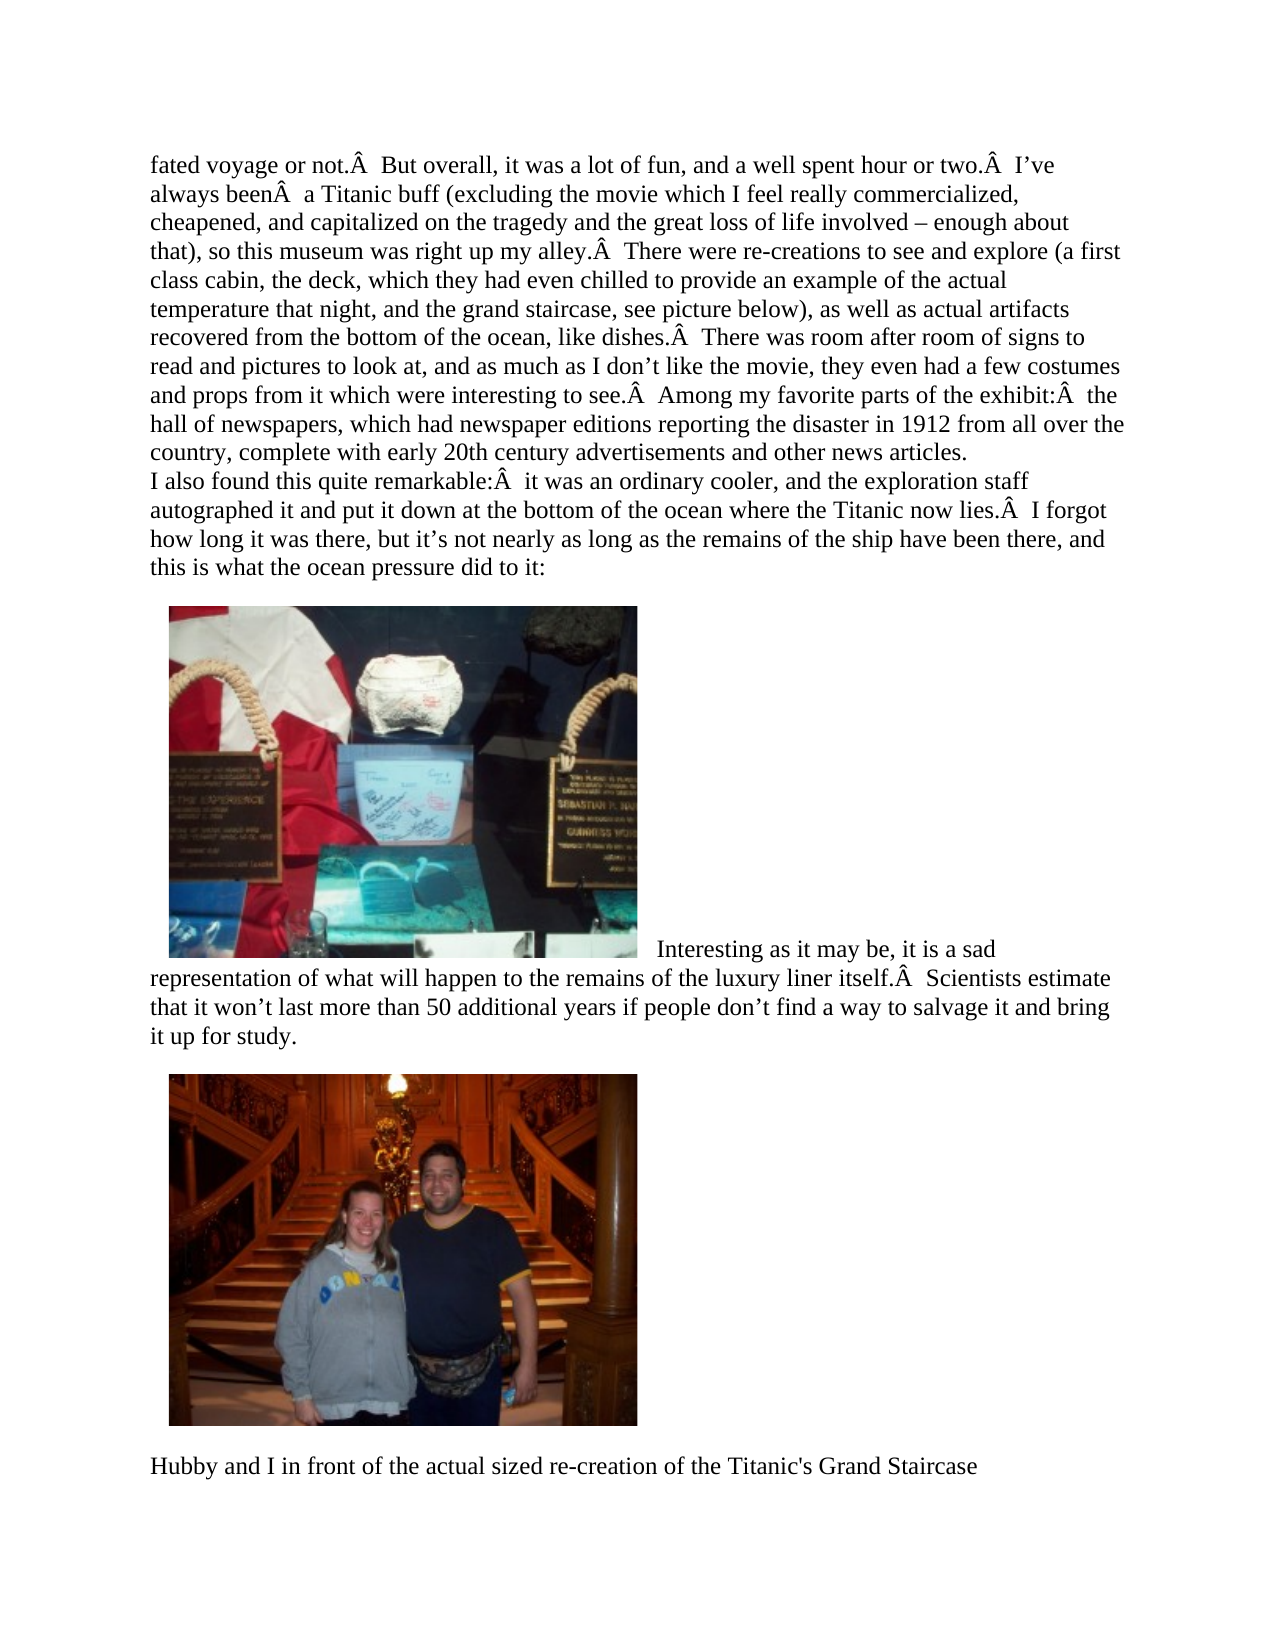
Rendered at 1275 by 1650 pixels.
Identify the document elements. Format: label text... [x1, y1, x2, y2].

text Hubby and I in front of the actual sized re-creation of the Titanic's Grand Staircase [150, 1451, 1125, 1480]
picture [168, 1074, 638, 1426]
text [150, 150, 1125, 581]
picture [168, 606, 638, 958]
